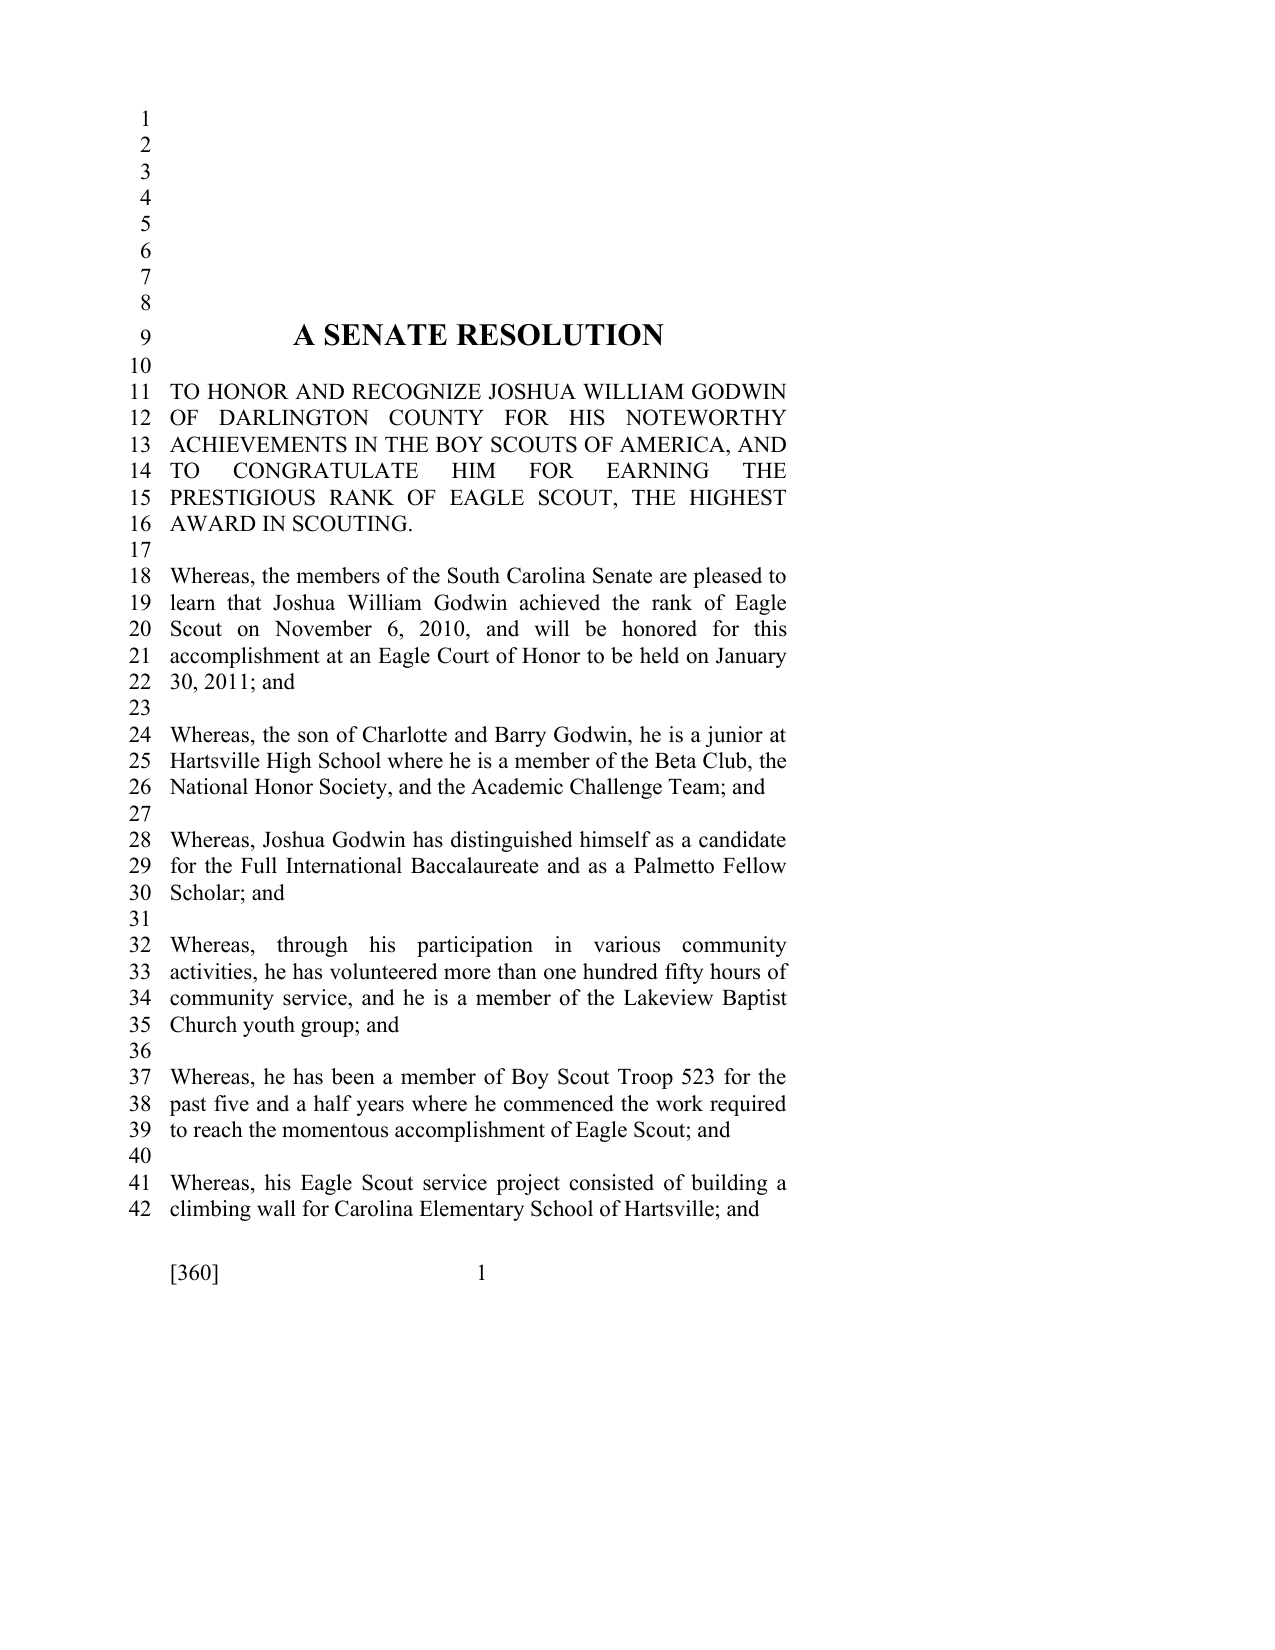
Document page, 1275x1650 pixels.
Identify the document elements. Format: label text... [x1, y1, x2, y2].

text Whereas, Joshua Godwin has distinguished himself as a candidate for the Full International Baccalaureate and as a Palmetto Fellow Scholar; and [169, 826, 787, 905]
text Whereas, his Eagle Scout service project consisted of building a climbing wall for Carolina Elementary School of Hartsville; and [169, 1169, 787, 1221]
text Whereas, the members of the South Carolina Senate are pleased to learn that Joshua William Godwin achieved the rank of Eagle Scout on November 6, 2010, and will be honored for this accomplishment at an Eagle Court of Honor to be held on January 30, 2011; and [169, 563, 787, 694]
text Whereas, through his participation in various community activities, he has volunteered more than one hundred fifty hours of community service, and he is a member of the Lakeview Baptist Church youth group; and [169, 932, 787, 1037]
text Whereas, he has been a member of Boy Scout Troop 523 for the past five and a half years where he commenced the work required to reach the momentous accomplishment of Eagle Scout; and [169, 1063, 787, 1142]
text A SENATE RESOLUTION [169, 316, 787, 352]
text Whereas, the son of Charlotte and Barry Godwin, he is a junior at Hartsville High School where he is a member of the Beta Club, the National Honor Society, and the Academic Challenge Team; and [169, 721, 787, 800]
text TO HONOR AND RECOGNIZE JOSHUA WILLIAM GODWIN OF DARLINGTON COUNTY FOR HIS NOTEWORTHY ACHIEVEMENTS IN THE BOY SCOUTS OF AMERICA, AND TO CONGRATULATE HIM FOR EARNING THE PRESTIGIOUS RANK OF EAGLE SCOUT, THE HIGHEST AWARD IN SCOUTING. [169, 378, 787, 536]
